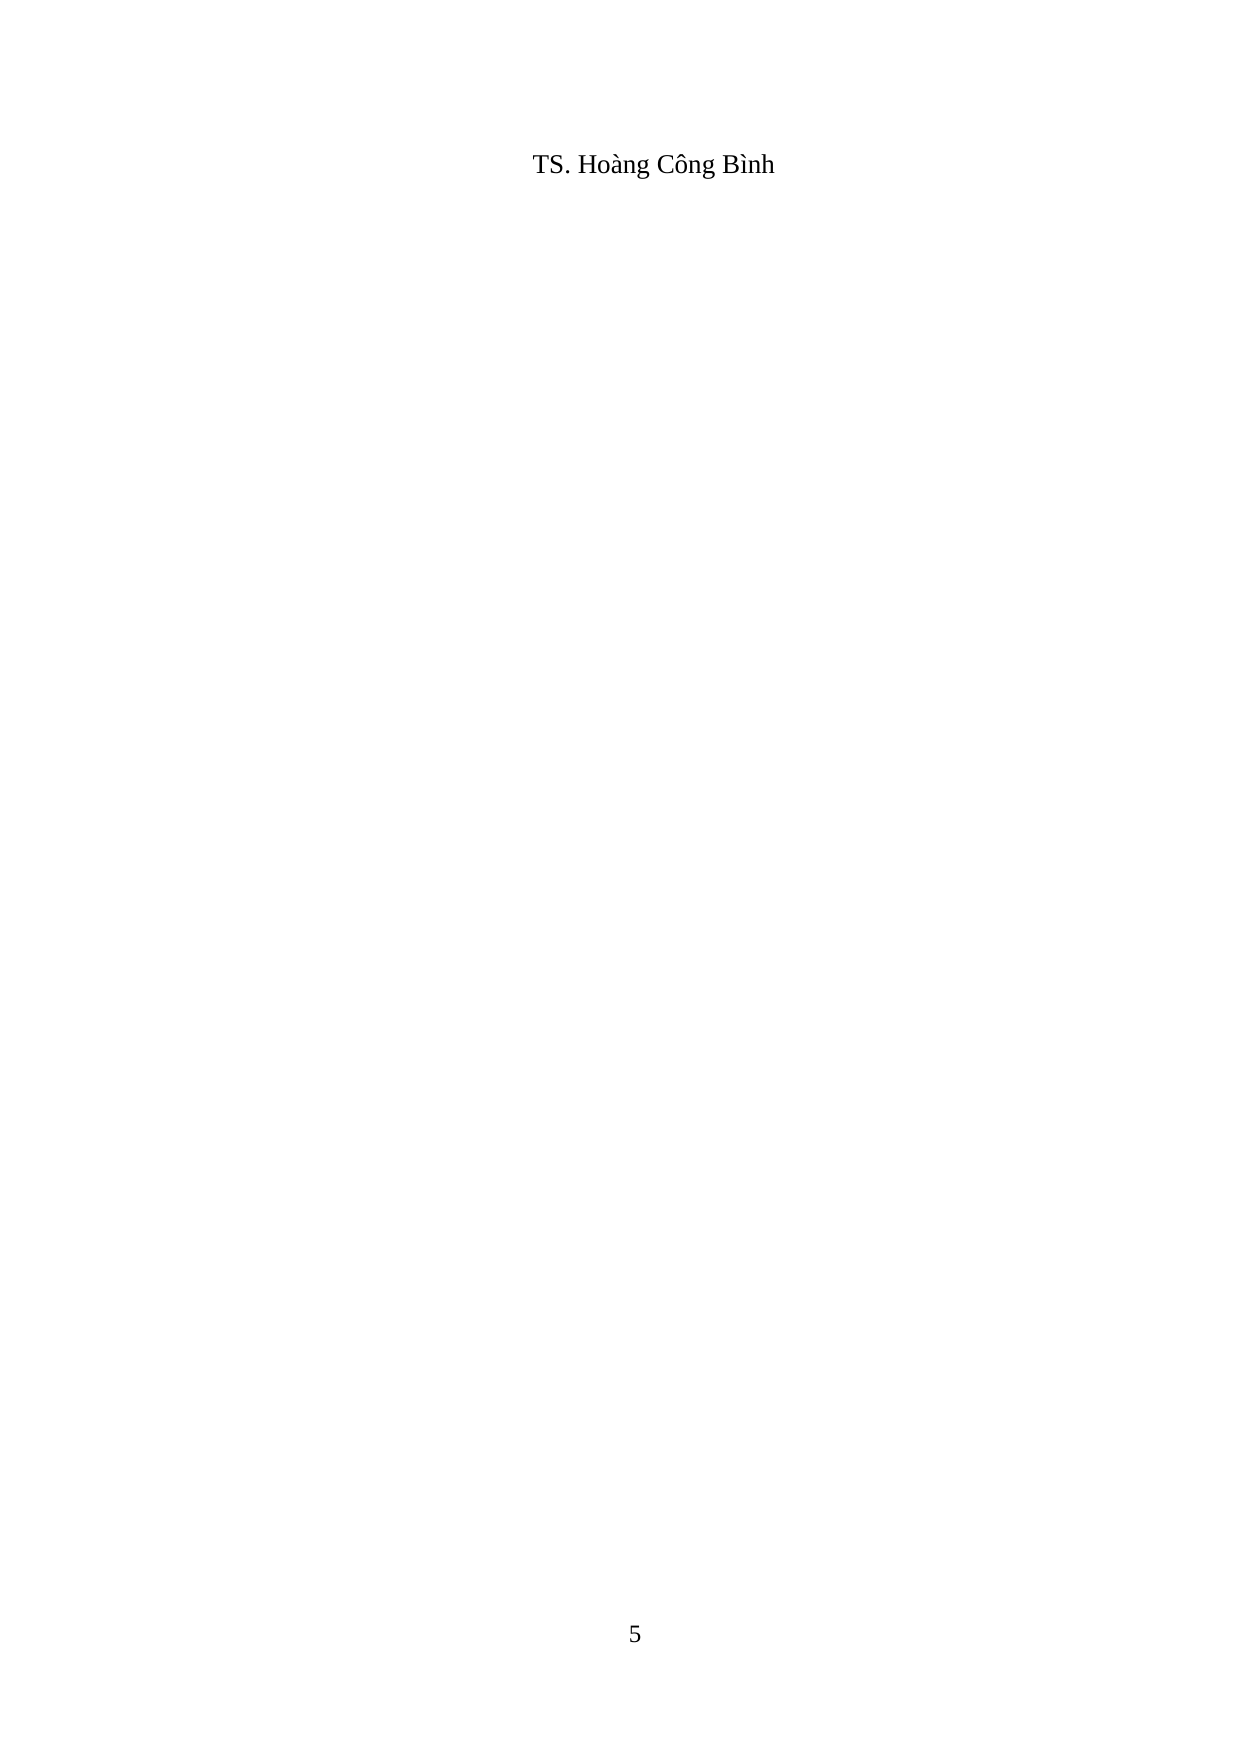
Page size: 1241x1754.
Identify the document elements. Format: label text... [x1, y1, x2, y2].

text TS. Hoàng Công Bình [185, 148, 1122, 179]
